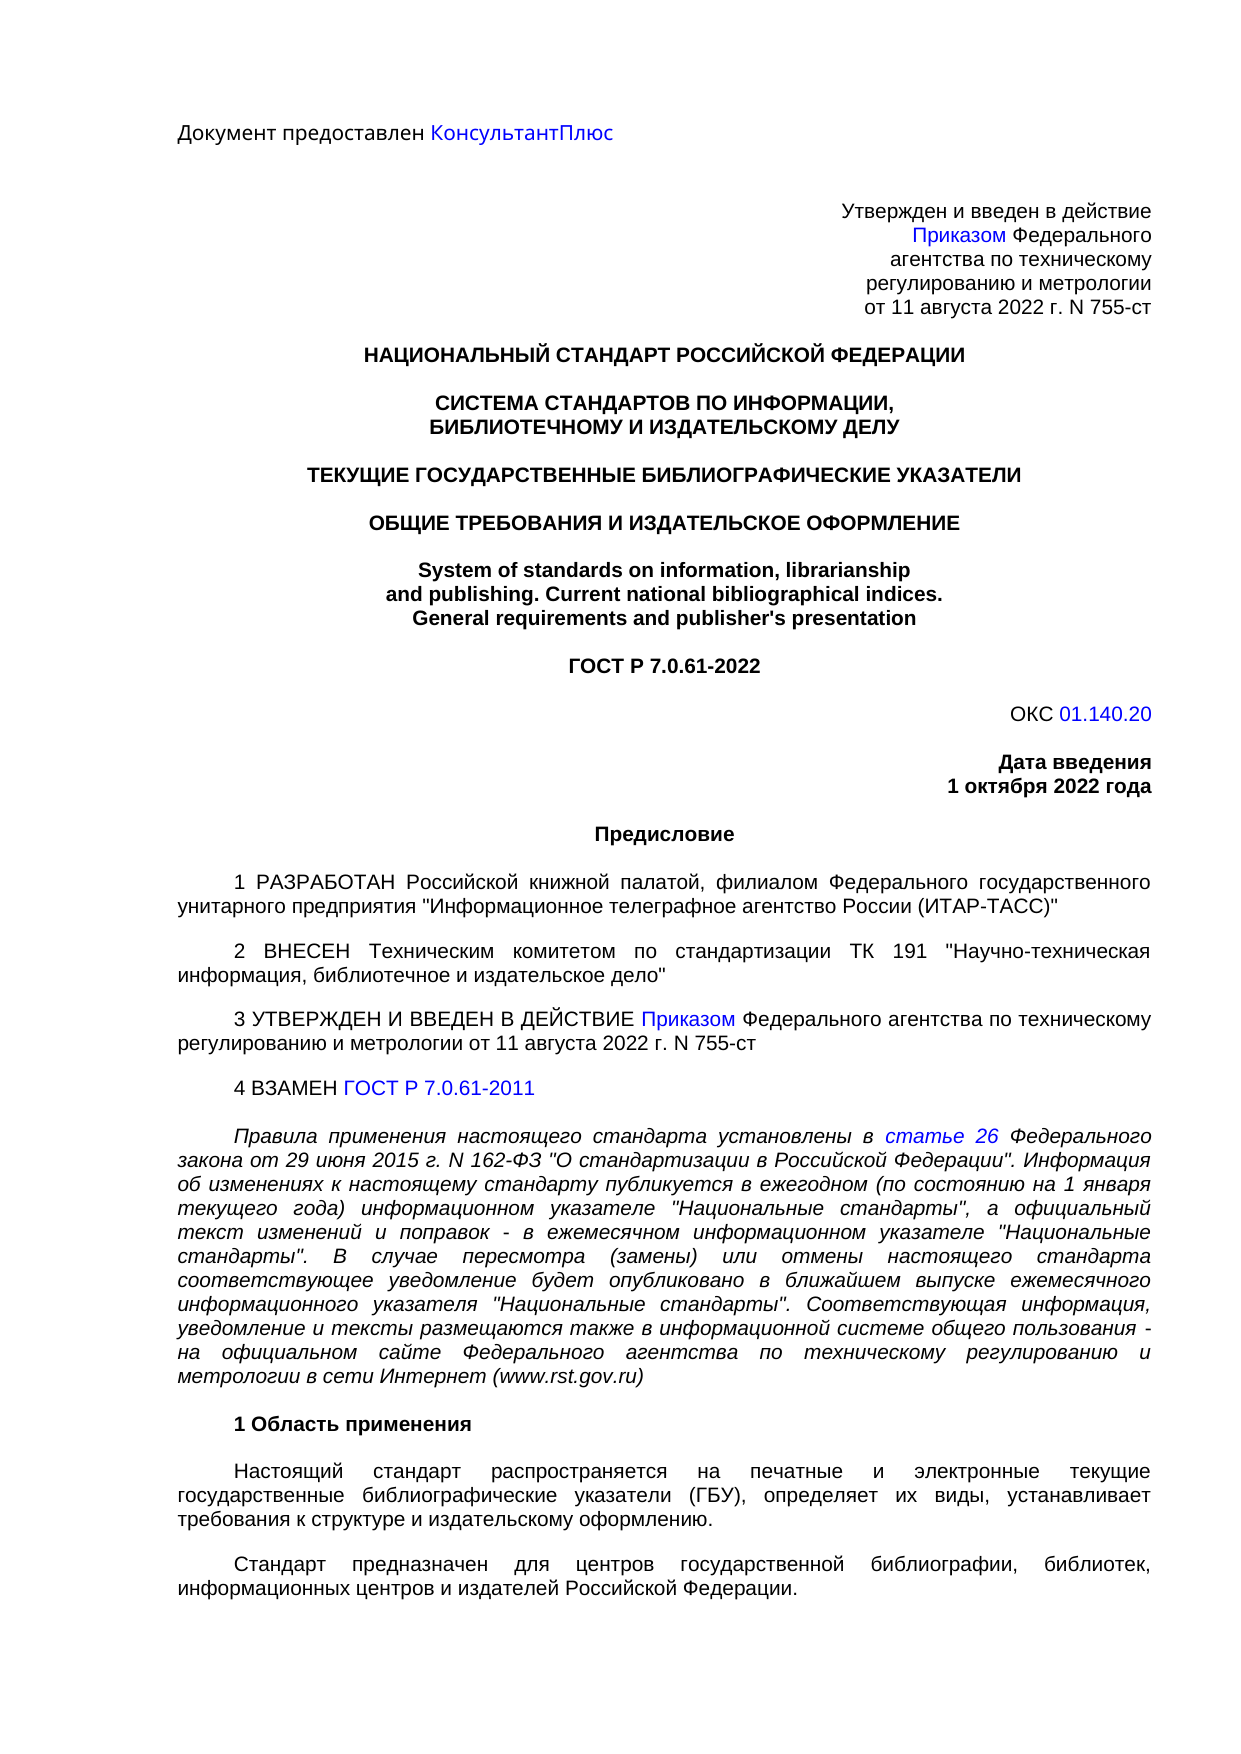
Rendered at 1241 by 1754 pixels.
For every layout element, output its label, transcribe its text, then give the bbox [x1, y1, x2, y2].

text Настоящий стандарт распространяется на печатные и электронные текущие государственные библиографические указатели (ГБУ), определяет их виды, устанавливает требования к структуре и издательскому оформлению. [177, 1459, 1152, 1531]
text 1 октября 2022 года [177, 774, 1152, 798]
text Приказом Федерального [177, 223, 1152, 247]
title System of standards on information, librarianship [177, 558, 1152, 582]
title НАЦИОНАЛЬНЫЙ СТАНДАРТ РОССИЙСКОЙ ФЕДЕРАЦИИ [177, 343, 1152, 367]
title Документ предоставлен КонсультантПлюс [177, 118, 1152, 175]
text 2 ВНЕСЕН Техническим комитетом по стандартизации ТК 191 "Научно-техническая информация, библиотечное и издательское дело" [177, 938, 1152, 986]
text 3 УТВЕРЖДЕН И ВВЕДЕН В ДЕЙСТВИЕ Приказом Федерального агентства по техническому регулированию и метрологии от 11 августа 2022 г. N 755-ст [177, 1007, 1152, 1055]
title ОБЩИЕ ТРЕБОВАНИЯ И ИЗДАТЕЛЬСКОЕ ОФОРМЛЕНИЕ [177, 510, 1152, 534]
text Правила применения настоящего стандарта установлены в статье 26 Федерального закона от 29 июня 2015 г. N 162-ФЗ "О стандартизации в Российской Федерации". Информация об изменениях к настоящему стандарту публикуется в ежегодном (по состоянию на 1 января текущего года) информационном указателе "Национальные стандарты", а официальный текст изменений и поправок - в ежемесячном информационном указателе "Национальные стандарты". В случае пересмотра (замены) или отмены настоящего стандарта соответствующее уведомление будет опубликовано в ближайшем выпуске ежемесячного информационного указателя "Национальные стандарты". Соответствующая информация, уведомление и тексты размещаются также в информационной системе общего пользования - на официальном сайте Федерального агентства по техническому регулированию и метрологии в сети Интернет (www.rst.gov.ru) [177, 1124, 1152, 1387]
text от 11 августа 2022 г. N 755-ст [177, 295, 1152, 319]
text ОКС 01.140.20 [177, 702, 1152, 726]
title 1 Область применения [177, 1411, 1152, 1435]
text агентства по техническому [177, 247, 1152, 271]
title СИСТЕМА СТАНДАРТОВ ПО ИНФОРМАЦИИ, [177, 391, 1152, 414]
text Дата введения [177, 750, 1152, 774]
text Утвержден и введен в действие [177, 199, 1152, 223]
title БИБЛИОТЕЧНОМУ И ИЗДАТЕЛЬСКОМУ ДЕЛУ [177, 414, 1152, 438]
text Стандарт предназначен для центров государственной библиографии, библиотек, информационных центров и издателей Российской Федерации. [177, 1552, 1152, 1600]
title ГОСТ Р 7.0.61-2022 [177, 654, 1152, 678]
title ТЕКУЩИЕ ГОСУДАРСТВЕННЫЕ БИБЛИОГРАФИЧЕСКИЕ УКАЗАТЕЛИ [177, 462, 1152, 486]
text регулированию и метрологии [177, 271, 1152, 295]
title General requirements and publisher's presentation [177, 606, 1152, 630]
text 1 РАЗРАБОТАН Российской книжной палатой, филиалом Федерального государственного унитарного предприятия "Информационное телеграфное агентство России (ИТАР-ТАСС)" [177, 870, 1152, 918]
title and publishing. Current national bibliographical indices. [177, 582, 1152, 606]
text 4 ВЗАМЕН ГОСТ Р 7.0.61-2011 [177, 1076, 1152, 1100]
title Предисловие [177, 822, 1152, 846]
